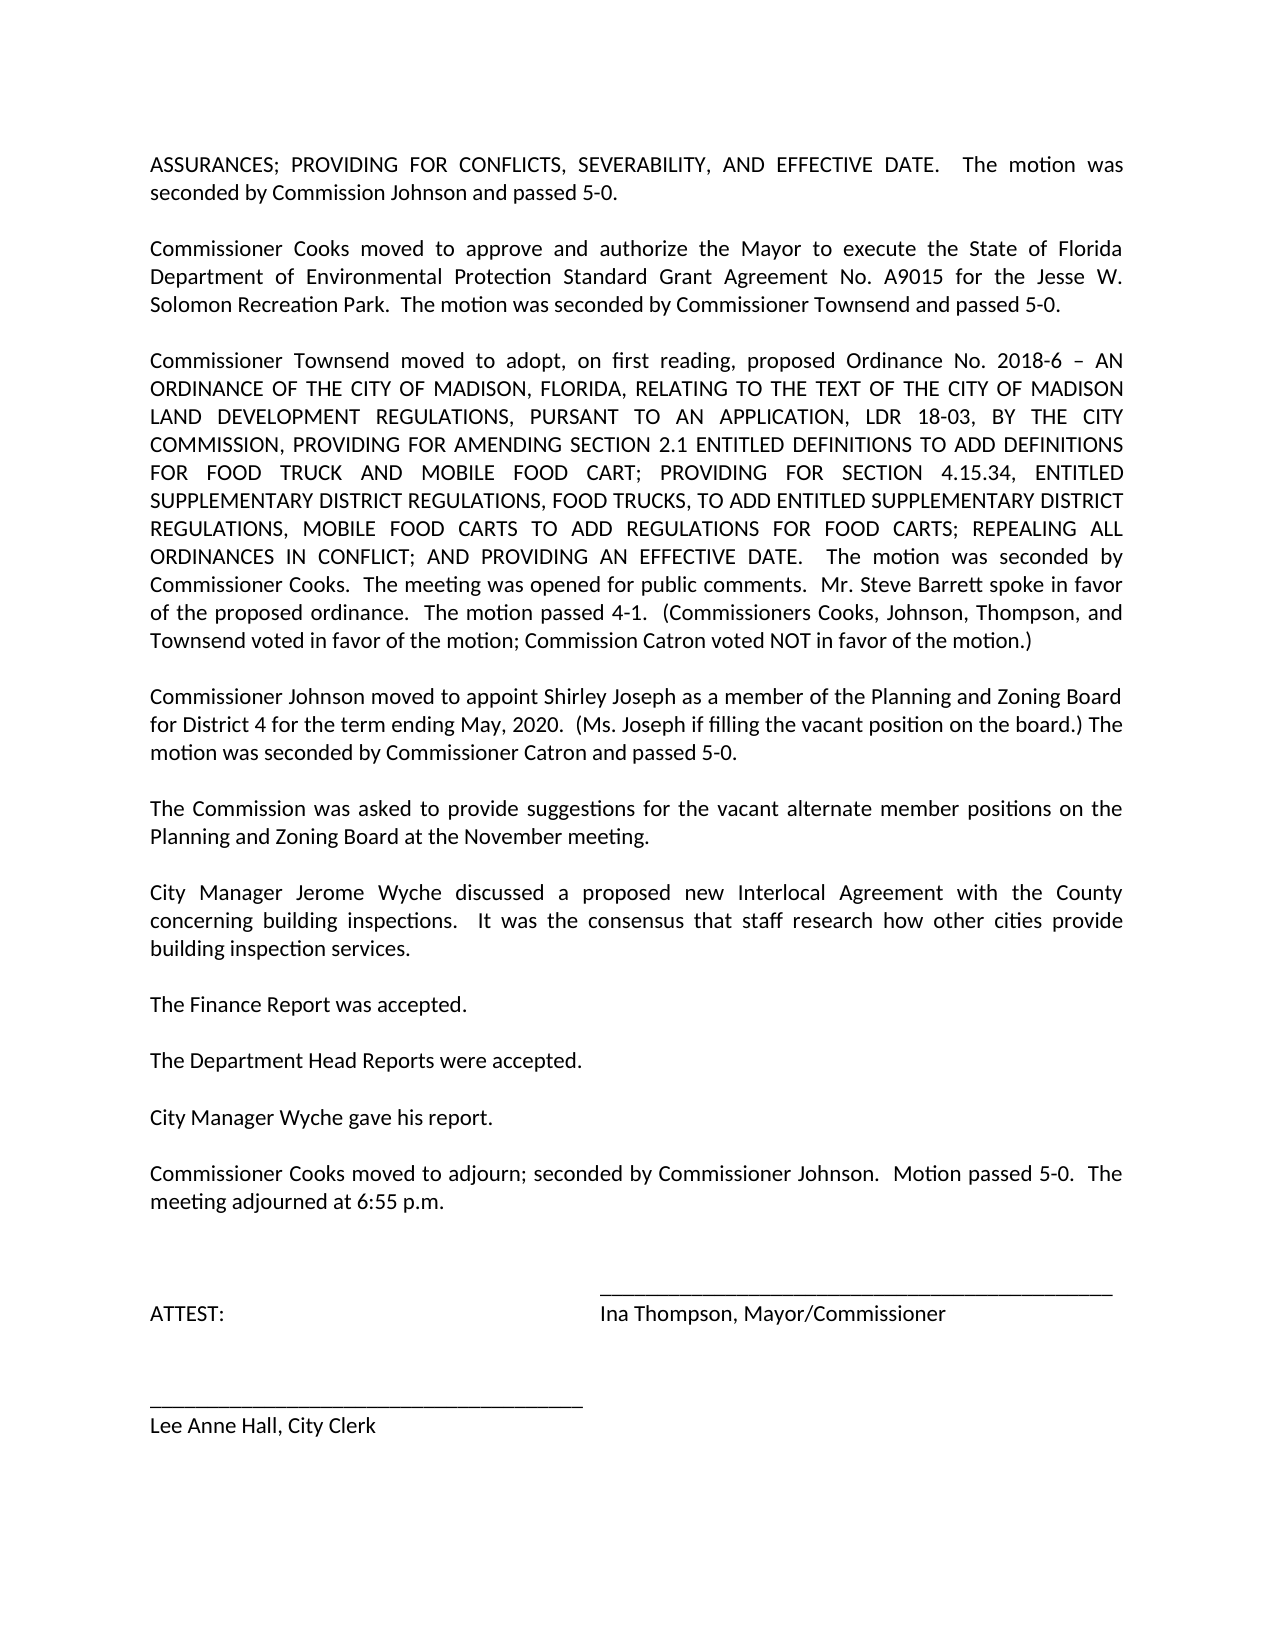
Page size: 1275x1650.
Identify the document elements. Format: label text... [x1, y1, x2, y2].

text The Department Head Reports were accepted. [150, 1047, 1125, 1075]
text ATTEST: Ina Thompson, Mayor/Commissioner [150, 1299, 1125, 1327]
text City Manager Jerome Wyche discussed a proposed new Interlocal Agreement with the County concerning building inspections. It was the consensus that staff research how other cities provide building inspection services. [150, 878, 1125, 963]
text The Commission was asked to provide suggestions for the vacant alternate member positions on the Planning and Zoning Board at the November meeting. [150, 794, 1125, 851]
text The Finance Report was accepted. [150, 991, 1125, 1019]
text Commissioner Johnson moved to appoint Shirley Joseph as a member of the Planning and Zoning Board for District 4 for the term ending May, 2020. (Ms. Joseph if filling the vacant position on the board.) The motion was seconded by Commissioner Catron and passed 5-0. [150, 682, 1125, 766]
text _____________________________________________ [150, 1271, 1125, 1299]
text Commissioner Cooks moved to approve and authorize the Mayor to execute the State of Florida Department of Environmental Protection Standard Grant Agreement No. A9015 for the Jesse W. Solomon Recreation Park. The motion was seconded by Commissioner Townsend and passed 5-0. [150, 234, 1125, 318]
text Commissioner Townsend moved to adopt, on first reading, proposed Ordinance No. 2018-6 – AN ORDINANCE OF THE CITY OF MADISON, FLORIDA, RELATING TO THE TEXT OF THE CITY OF MADISON LAND DEVELOPMENT REGULATIONS, PURSANT TO AN APPLICATION, LDR 18-03, BY THE CITY COMMISSION, PROVIDING FOR AMENDING SECTION 2.1 ENTITLED DEFINITIONS TO ADD DEFINITIONS FOR FOOD TRUCK AND MOBILE FOOD CART; PROVIDING FOR SECTION 4.15.34, ENTITLED SUPPLEMENTARY DISTRICT REGULATIONS, FOOD TRUCKS, TO ADD ENTITLED SUPPLEMENTARY DISTRICT REGULATIONS, MOBILE FOOD CARTS TO ADD REGULATIONS FOR FOOD CARTS; REPEALING ALL ORDINANCES IN CONFLICT; AND PROVIDING AN EFFECTIVE DATE. The motion was seconded by Commissioner Cooks. The meeting was opened for public comments. Mr. Steve Barrett spoke in favor of the proposed ordinance. The motion passed 4-1. (Commissioners Cooks, Johnson, Thompson, and Townsend voted in favor of the motion; Commission Catron voted NOT in favor of the motion.) [150, 346, 1125, 654]
text City Manager Wyche gave his report. [150, 1103, 1125, 1131]
text ______________________________________ [150, 1383, 1125, 1411]
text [150, 150, 1125, 206]
text Lee Anne Hall, City Clerk [150, 1411, 1125, 1439]
text Commissioner Cooks moved to adjourn; seconded by Commissioner Johnson. Motion passed 5-0. The meeting adjourned at 6:55 p.m. [150, 1159, 1125, 1215]
